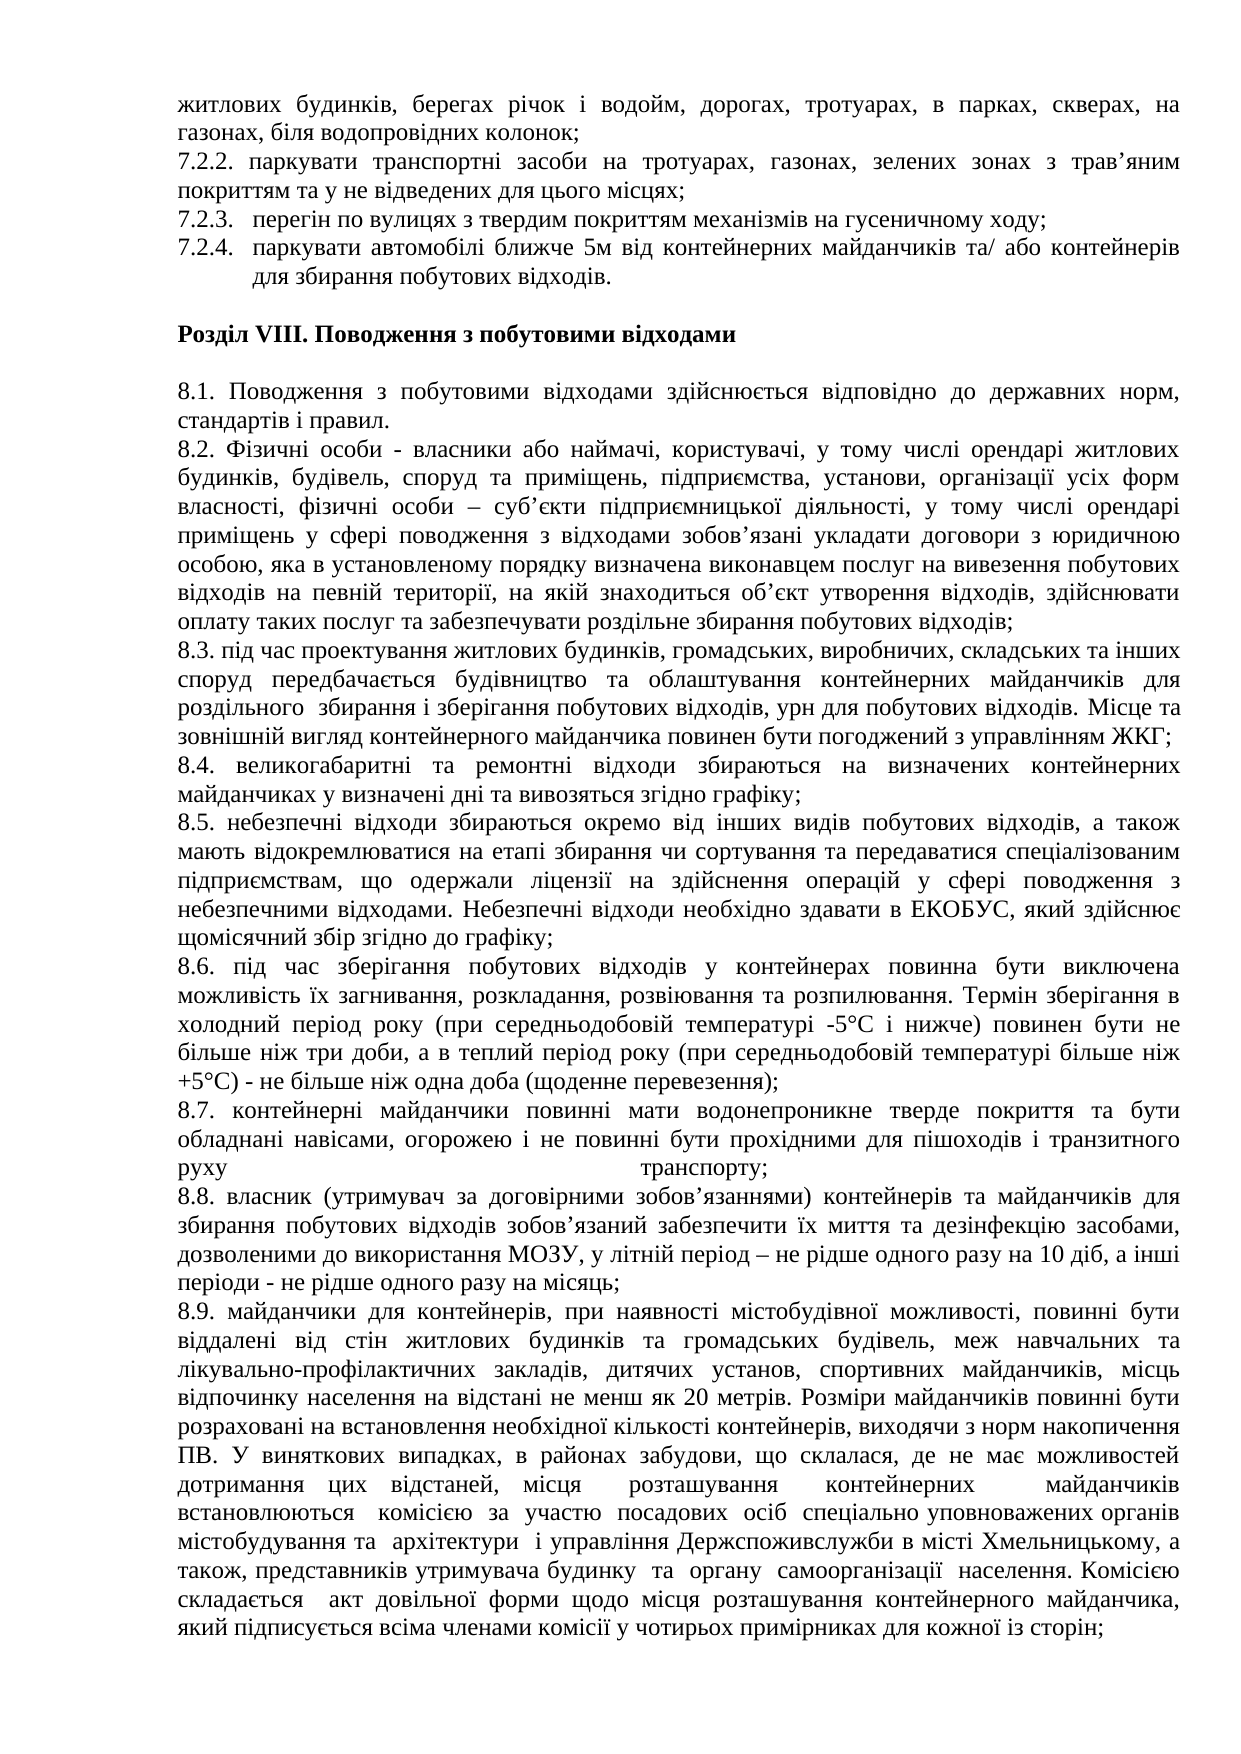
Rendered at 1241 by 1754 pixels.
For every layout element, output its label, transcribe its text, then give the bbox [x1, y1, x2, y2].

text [177, 89, 1181, 146]
text 8.5. небезпечні відходи збираються окремо від інших видів побутових відходів, а також мають відокремлюватися на етапі збирання чи сортування та передаватися спеціалізованим підприємствам, що одержали ліцензії на здійснення операцій у сфері поводження з небезпечними відходами. Небезпечні відходи необхідно здавати в ЕКОБУС, який здійснює щомісячний збір згідно до графіку; [177, 807, 1181, 951]
text 8.2. Фізичні особи - власники або наймачі, користувачі, у тому числі орендарі житлових будинків, будівель, споруд та приміщень, підприємства, установи, організації усіх форм власності, фізичні особи – суб’єкти підприємницької діяльності, у тому числі орендарі приміщень у сфері поводження з відходами зобов’язані укладати договори з юридичною особою, яка в установленому порядку визначена виконавцем послуг на вивезення побутових відходів на певній території, на якій знаходиться об’єкт утворення відходів, здійснювати оплату таких послуг та забезпечувати роздільне збирання побутових відходів; [177, 434, 1181, 635]
text 8.9. майданчики для контейнерів, при наявності містобудівної можливості, повинні бути віддалені від стін житлових будинків та громадських будівель, меж навчальних та лікувально-профілактичних закладів, дитячих установ, спортивних майданчиків, місць відпочинку населення на відстані не менш як 20 метрів. Розміри майданчиків повинні бути розраховані на встановлення необхідної кількості контейнерів, виходячи з норм накопичення ПВ. У виняткових випадках, в районах забудови, що склалася, де не має можливостей дотримання цих відстаней, місця розташування контейнерних майданчиків встановлюються комісією за участю посадових осіб спеціально уповноважених органів містобудування та архітектури і управління Держспоживслужби в місті Хмельницькому, а також, представників утримувача будинку та органу самоорганізації населення. Комісією складається акт довільної форми щодо місця розташування контейнерного майданчика, який підписується всіма членами комісії у чотирьох примірниках для кожної із сторін; [177, 1296, 1181, 1641]
text 8.4. великогабаритні та ремонтні відходи збираються на визначених контейнерних майданчиках у визначені дні та вивозяться згідно графіку; [177, 750, 1181, 807]
text 8.3. під час проектування житлових будинків, громадських, виробничих, складських та інших споруд передбачається будівництво та облаштування контейнерних майданчиків для роздільного збирання і зберігання побутових відходів, урн для побутових відходів. Місце та зовнішній вигляд контейнерного майданчика повинен бути погоджений з управлінням ЖКГ; [177, 635, 1181, 750]
text 7.2.2. паркувати транспортні засоби на тротуарах, газонах, зелених зонах з трав’яним покриттям та у не відведених для цього місцях; [177, 146, 1181, 204]
list паркувати автомобілі ближче 5м від контейнерних майданчиків та/ або контейнерів для збирання побутових відходів. [177, 232, 1181, 290]
text Розділ VІII. Поводження з побутовими відходами [177, 319, 1181, 347]
list перегін по вулицях з твердим покриттям механізмів на гусеничному ходу; [177, 204, 1181, 232]
text 8.1. Поводження з побутовими відходами здійснюється відповідно до державних норм, стандартів і правил. [177, 376, 1181, 434]
text 8.6. під час зберігання побутових відходів у контейнерах повинна бути виключена можливість їх загнивання, розкладання, розвіювання та розпилювання. Термін зберігання в холодний період року (при середньодобовій температурі -5°С і нижче) повинен бути не більше ніж три доби, а в теплий період року (при середньодобовій температурі більше ніж +5°С) - не більше ніж одна доба (щоденне перевезення); [177, 951, 1181, 1095]
text 8.7. контейнерні майданчики повинні мати водонепроникне тверде покриття та бути обладнані навісами, огорожею і не повинні бути прохідними для пішоходів і транзитного руху транспорту; 8.8. власник (утримувач за договірними зобов’язаннями) контейнерів та майданчиків для збирання побутових відходів зобов’язаний забезпечити їх миття та дезінфекцію засобами, дозволеними до використання МОЗУ, у літній період – не рідше одного разу на 10 діб, а інші періоди - не рідше одного разу на місяць; [177, 1095, 1181, 1296]
